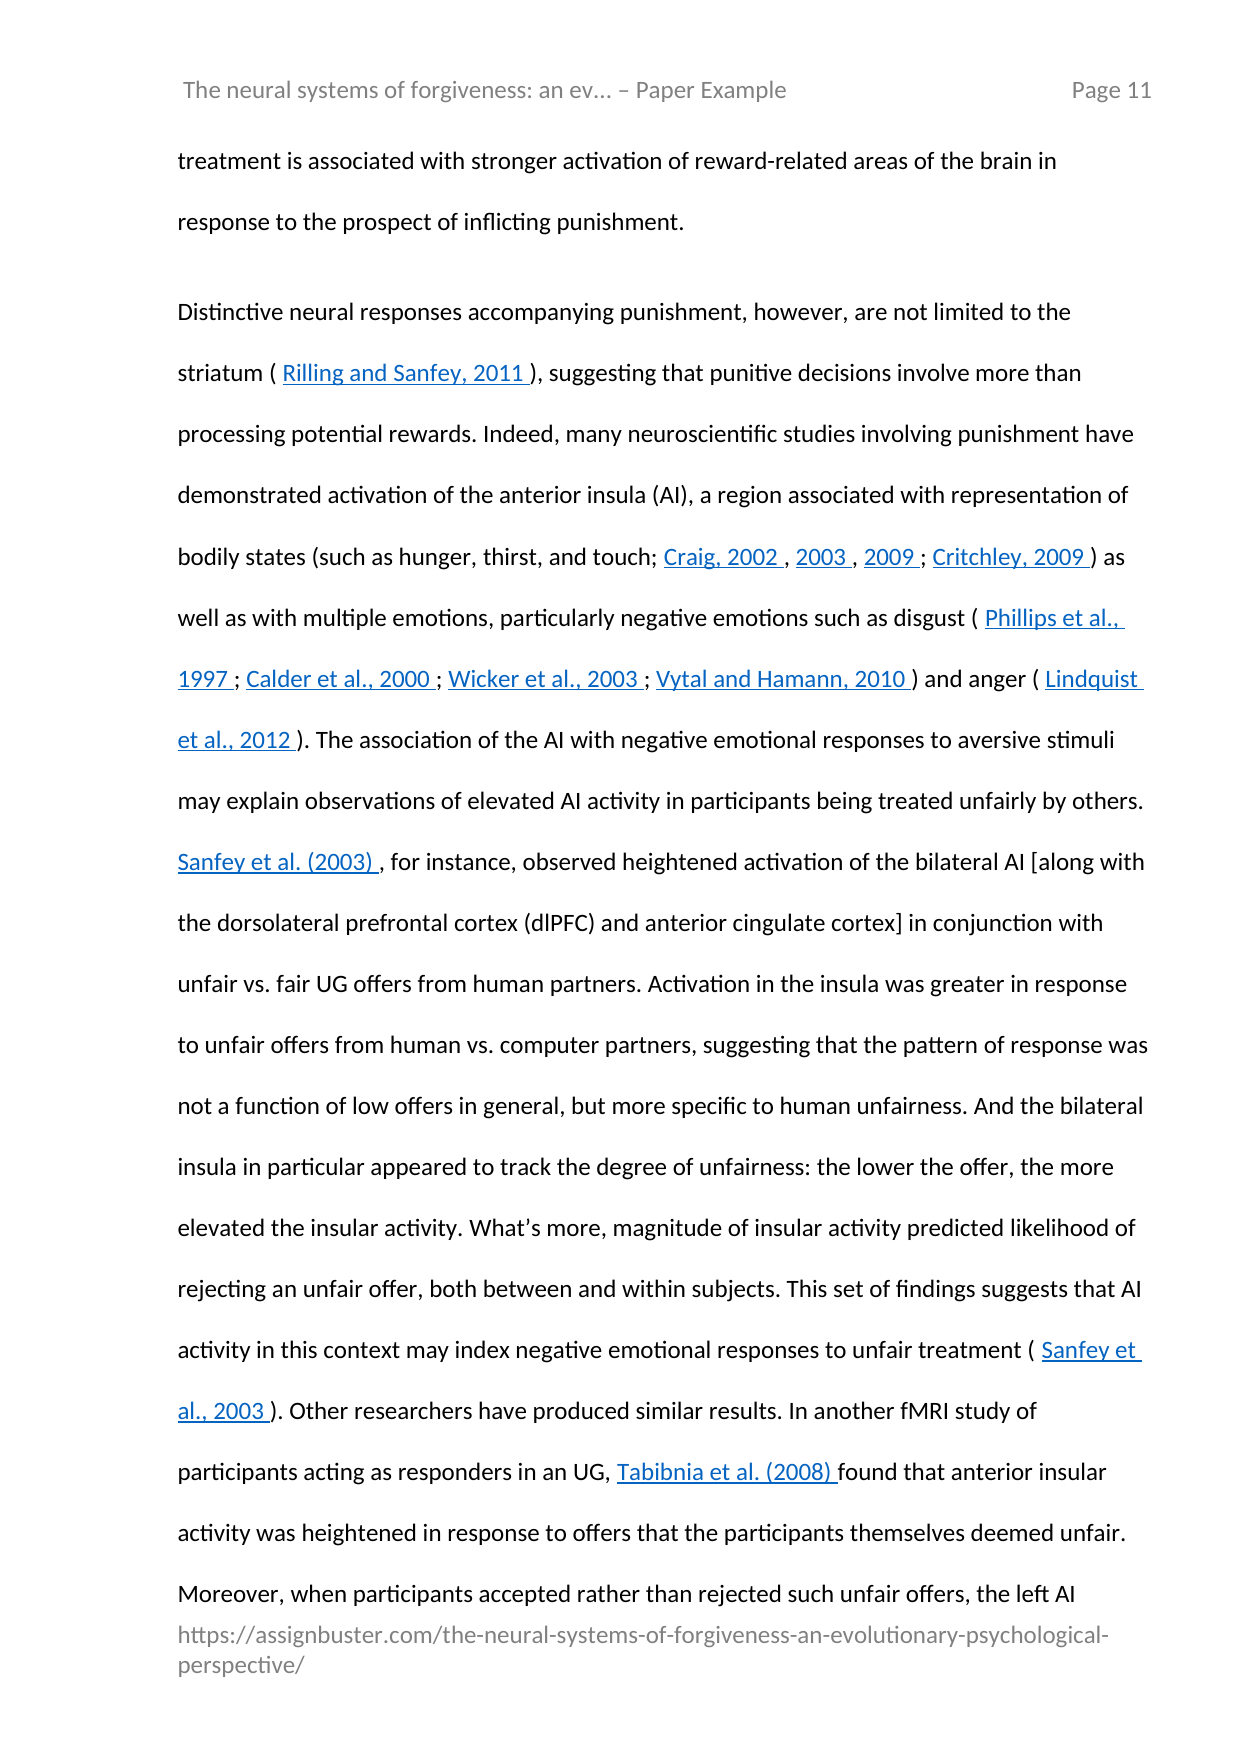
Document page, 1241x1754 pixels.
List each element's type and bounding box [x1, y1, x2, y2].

text [177, 145, 1152, 237]
text [177, 297, 1152, 1609]
